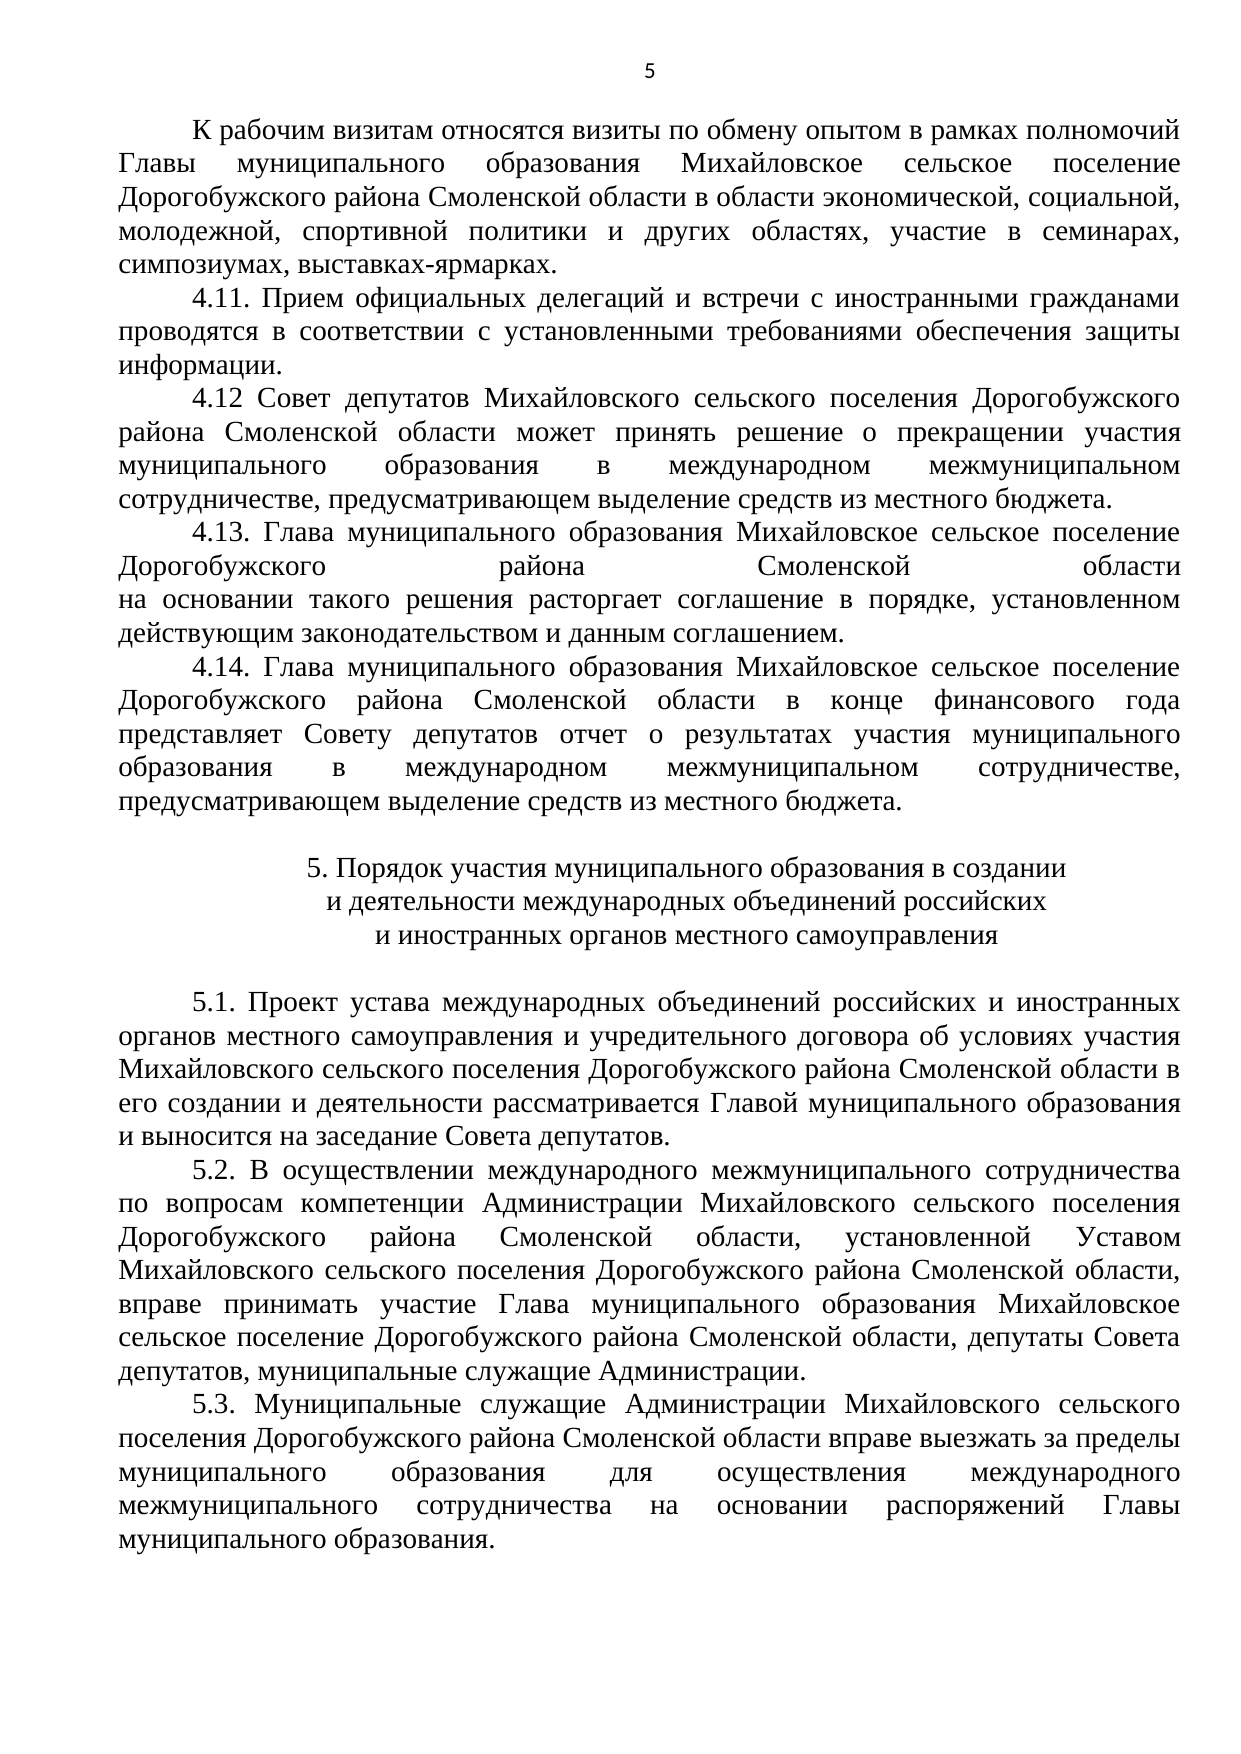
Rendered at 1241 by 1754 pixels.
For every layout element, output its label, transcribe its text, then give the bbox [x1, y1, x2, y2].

text 4.13. Глава муниципального образования Михайловское сельское поселение Дорогобужского района Смоленской области на основании такого решения расторгает соглашение в порядке, установленном действующим законодательством и данным соглашением. [118, 514, 1181, 649]
text 4.11. Прием официальных делегаций и встречи с иностранными гражданами проводятся в соответствии с установленными требованиями обеспечения защиты информации. [118, 280, 1181, 380]
text 5.1. Проект устава международных объединений российских и иностранных органов местного самоуправления и учредительного договора об условиях участия Михайловского сельского поселения Дорогобужского района Смоленской области в его создании и деятельности рассматривается Главой муниципального образования и выносится на заседание Совета депутатов. [118, 984, 1181, 1152]
text 5.2. В осуществлении международного межмуниципального сотрудничества по вопросам компетенции Администрации Михайловского сельского поселения Дорогобужского района Смоленской области, установленной Уставом Михайловского сельского поселения Дорогобужского района Смоленской области, вправе принимать участие Глава муниципального образования Михайловское сельское поселение Дорогобужского района Смоленской области, депутаты Совета депутатов, муниципальные служащие Администрации. [118, 1152, 1181, 1387]
text 4.12 Совет депутатов Михайловского сельского поселения Дорогобужского района Смоленской области может принять решение о прекращении участия муниципального образования в международном межмуниципальном сотрудничестве, предусматривающем выделение средств из местного бюджета. [118, 380, 1181, 514]
text К рабочим визитам относятся визиты по обмену опытом в рамках полномочий Главы муниципального образования Михайловское сельское поселение Дорогобужского района Смоленской области в области экономической, социальной, молодежной, спортивной политики и других областях, участие в семинарах, симпозиумах, выставках-ярмарках. [118, 112, 1181, 280]
text и иностранных органов местного самоуправления [118, 917, 1181, 951]
text 4.14. Глава муниципального образования Михайловское сельское поселение Дорогобужского района Смоленской области в конце финансового года представляет Совету депутатов отчет о результатах участия муниципального образования в международном межмуниципальном сотрудничестве, предусматривающем выделение средств из местного бюджета. [118, 649, 1181, 816]
text 5.3. Муниципальные служащие Администрации Михайловского сельского поселения Дорогобужского района Смоленской области вправе выезжать за пределы муниципального образования для осуществления международного межмуниципального сотрудничества на основании распоряжений Главы муниципального образования. [118, 1387, 1181, 1554]
text 5. Порядок участия муниципального образования в создании [118, 850, 1181, 883]
text и деятельности международных объединений российских [118, 883, 1181, 917]
